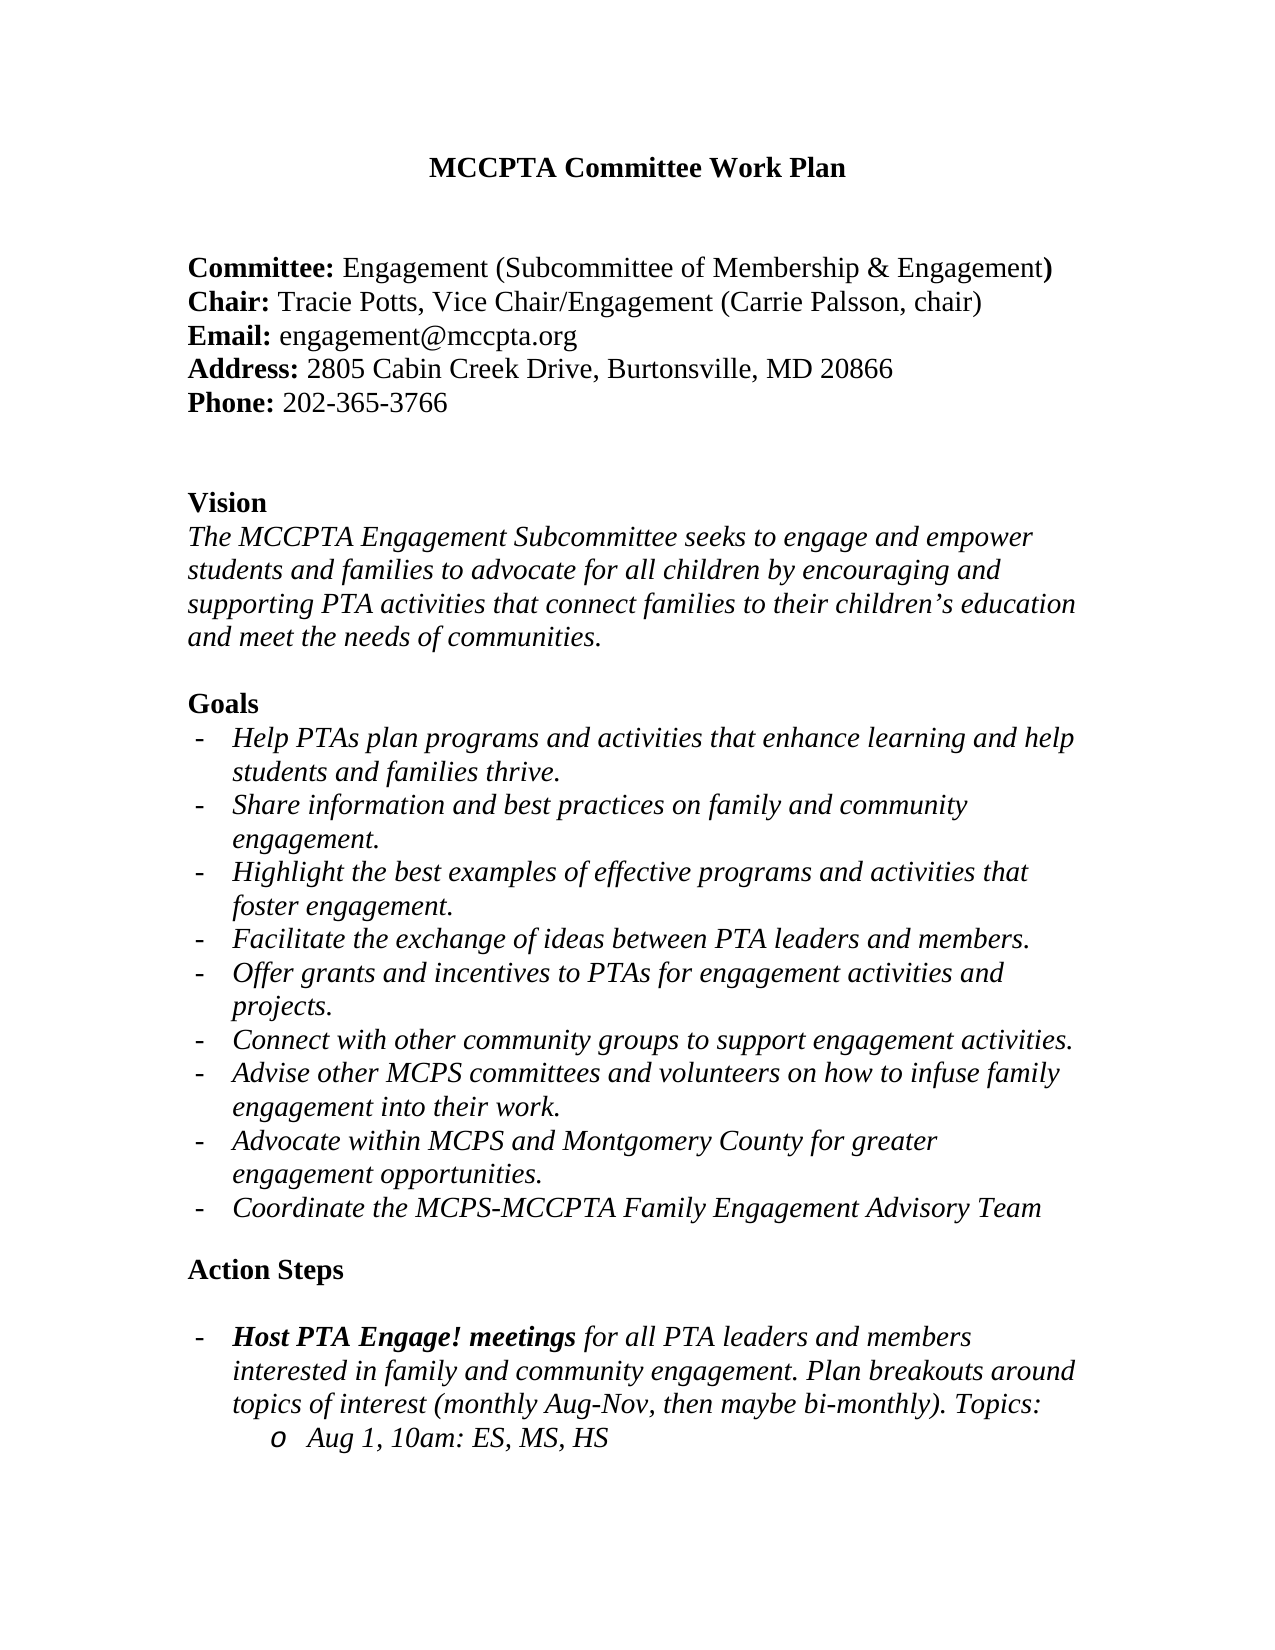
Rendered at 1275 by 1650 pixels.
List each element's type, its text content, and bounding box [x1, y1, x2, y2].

text Committee: Engagement (Subcommittee of Membership & Engagement) [187, 251, 1087, 284]
list Aug 1, 10am: ES, MS, HS [269, 1420, 1087, 1456]
text The MCCPTA Engagement Subcommittee seeks to engage and empower students and families to advocate for all children by encouraging and supporting PTA activities that connect families to their children’s education and meet the needs of communities. [187, 519, 1087, 653]
list Help PTAs plan programs and activities that enhance learning and help students and families thrive. [194, 720, 1087, 787]
list Advise other MCPS committees and volunteers on how to infuse family engagement into their work. [194, 1056, 1087, 1123]
list Coordinate the MCPS-MCCPTA Family Engagement Advisory Team [194, 1190, 1087, 1223]
text Vision [187, 485, 1087, 519]
text Action Steps [187, 1252, 1087, 1286]
list Facilitate the exchange of ideas between PTA leaders and members. [194, 921, 1087, 955]
list Advocate within MCPS and Montgomery County for greater engagement opportunities. [194, 1123, 1087, 1190]
text Address: 2805 Cabin Creek Drive, Burtonsville, MD 20866 [187, 351, 1087, 385]
text Phone: 202-365-3766 [187, 385, 1087, 418]
text Goals [187, 687, 1087, 720]
list Share information and best practices on family and community engagement. [194, 787, 1087, 854]
list Connect with other community groups to support engagement activities. [194, 1022, 1087, 1056]
text Email: engagement@mccpta.org [187, 318, 1087, 351]
list Offer grants and incentives to PTAs for engagement activities and projects. [194, 955, 1087, 1022]
list Highlight the best examples of effective programs and activities that foster engagement. [194, 854, 1087, 921]
text MCCPTA Committee Work Plan [187, 150, 1087, 183]
text Chair: Tracie Potts, Vice Chair/Engagement (Carrie Palsson, chair) [187, 284, 1087, 318]
list Host PTA Engage! meetings for all PTA leaders and members interested in family and community engagement. Plan breakouts around topics of interest (monthly Aug-Nov, then maybe bi-monthly). Topics: [194, 1319, 1087, 1420]
